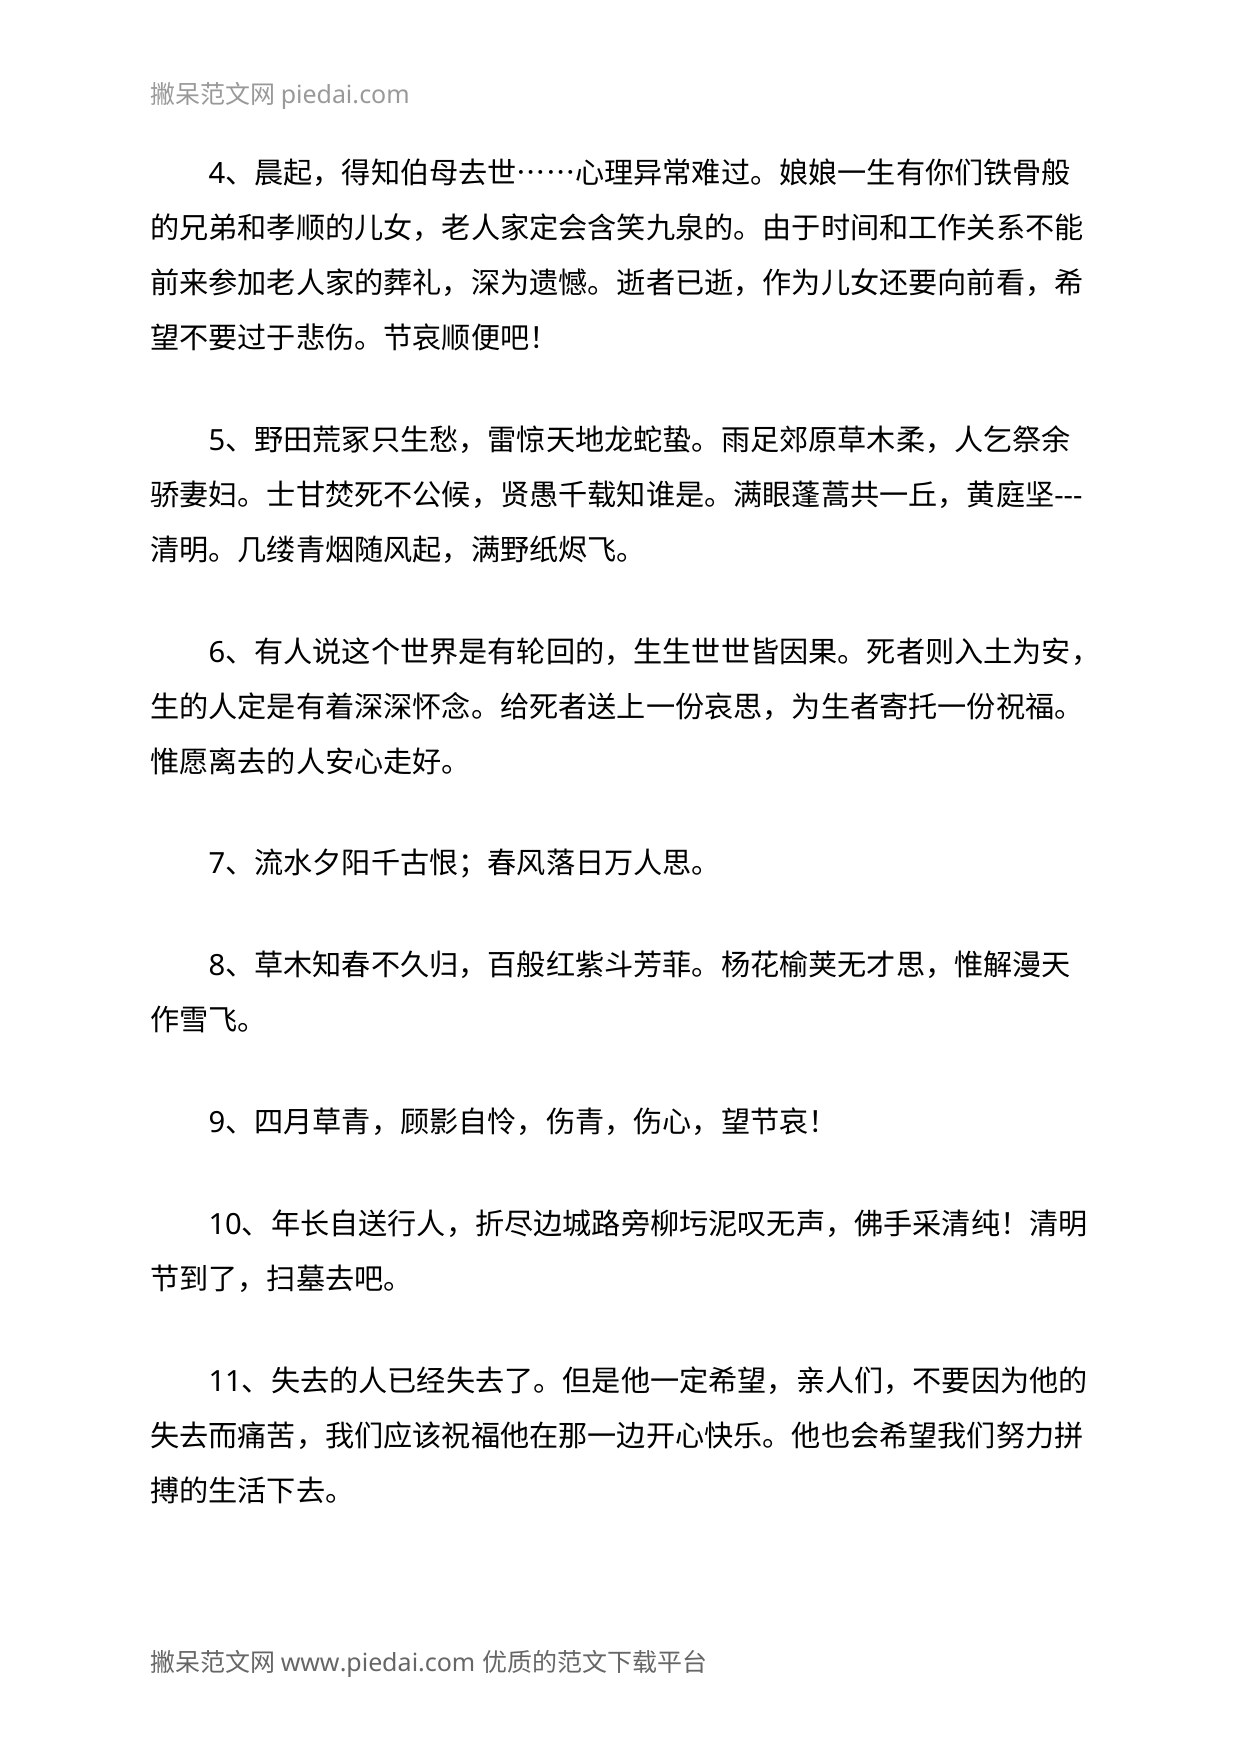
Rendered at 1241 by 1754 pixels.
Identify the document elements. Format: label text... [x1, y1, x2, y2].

text 6、有人说这个世界是有轮回的，生生世世皆因果。死者则入土为安，生的人定是有着深深怀念。给死者送上一份哀思，为生者寄托一份祝福。惟愿离去的人安心走好。 [150, 628, 1090, 781]
text 4、晨起，得知伯母去世……心理异常难过。娘娘一生有你们铁骨般的兄弟和孝顺的儿女，老人家定会含笑九泉的。由于时间和工作关系不能前来参加老人家的葬礼，深为遗憾。逝者已逝，作为儿女还要向前看，希望不要过于悲伤。节哀顺便吧！ [150, 150, 1090, 357]
text 10、年长自送行人，折尽边城路旁柳圬泥叹无声，佛手采清纯！清明节到了，扫墓去吧。 [150, 1201, 1090, 1298]
text 9、四月草青，顾影自怜，伤青，伤心，望节哀！ [150, 1099, 1090, 1141]
text 8、草木知春不久归，百般红紫斗芳菲。杨花榆荚无才思，惟解漫天作雪飞。 [150, 942, 1090, 1039]
text 5、野田荒冢只生愁，雷惊天地龙蛇蛰。雨足郊原草木柔，人乞祭余骄妻妇。士甘焚死不公候，贤愚千载知谁是。满眼蓬蒿共一丘，黄庭坚---清明。几缕青烟随风起，满野纸烬飞。 [150, 417, 1090, 569]
text 7、流水夕阳千古恨；春风落日万人思。 [150, 840, 1090, 882]
text 11、失去的人已经失去了。但是他一定希望，亲人们，不要因为他的失去而痛苦，我们应该祝福他在那一边开心快乐。他也会希望我们努力拼搏的生活下去。 [150, 1357, 1090, 1510]
